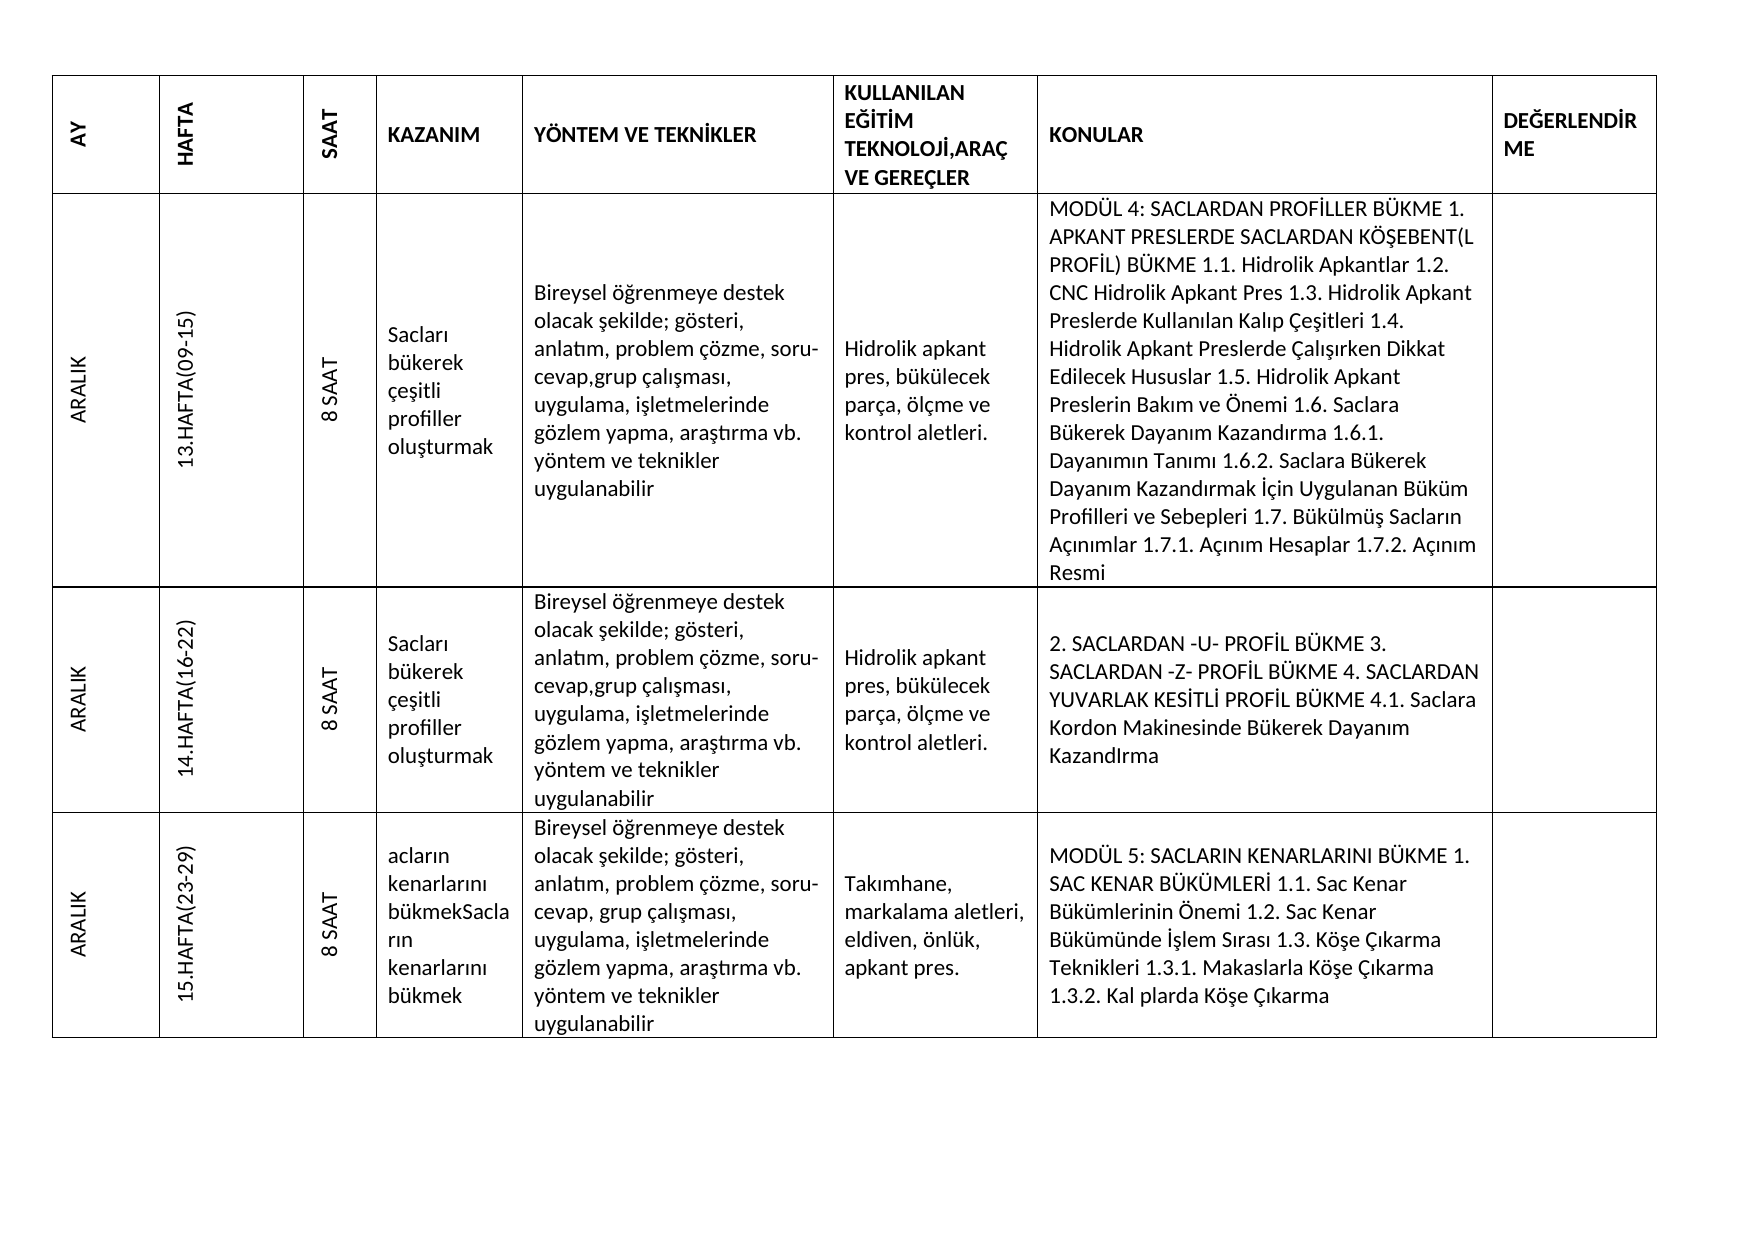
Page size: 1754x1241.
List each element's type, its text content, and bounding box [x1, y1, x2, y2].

table_cell 15.HAFTA(23-29) [160, 813, 303, 1037]
table_header YÖNTEM VE TEKNİKLER [523, 76, 833, 193]
table_header SAAT [304, 76, 376, 193]
table_cell Sacları bükerek çeşitli profiller oluşturmak [377, 588, 522, 812]
table_cell [1493, 588, 1656, 812]
table_cell ARALIK [53, 588, 159, 812]
table_cell [1493, 194, 1656, 586]
table_header DEĞERLENDİRME [1493, 76, 1656, 193]
table_cell 8 SAAT [304, 588, 376, 812]
table_header KAZANIM [377, 76, 522, 193]
table_header AY [53, 76, 159, 193]
table_cell MODÜL 5: SACLARIN KENARLARINI BÜKME 1. SAC KENAR BÜKÜMLERİ 1.1. Sac Kenar Bükümlerinin Önemi 1.2. Sac Kenar Bükümünde İşlem Sırası 1.3. Köşe Çıkarma Teknikleri 1.3.1. Makaslarla Köşe Çıkarma 1.3.2. Kal plarda Köşe Çıkarma [1038, 813, 1492, 1037]
table_header KULLANILAN EĞİTİM TEKNOLOJİ,ARAÇ VE GEREÇLER [834, 76, 1037, 193]
table_cell 13.HAFTA(09-15) [160, 194, 303, 586]
table_cell [1493, 813, 1656, 1037]
table_cell Hidrolik apkant pres, bükülecek parça, ölçme ve kontrol aletleri. [834, 588, 1037, 812]
table_cell 2. SACLARDAN -U- PROFİL BÜKME 3. SACLARDAN -Z- PROFİL BÜKME 4. SACLARDAN YUVARLAK KESİTLİ PROFİL BÜKME 4.1. Saclara Kordon Makinesinde Bükerek Dayanım KazandIrma [1038, 588, 1492, 812]
table_cell Sacları bükerek çeşitli profiller oluşturmak [377, 194, 522, 586]
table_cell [523, 194, 833, 586]
table_header KONULAR [1038, 76, 1492, 193]
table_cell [834, 813, 1037, 1037]
table_cell MODÜL 4: SACLARDAN PROFİLLER BÜKME 1. APKANT PRESLERDE SACLARDAN KÖŞEBENT(L PROFİL) BÜKME 1.1. Hidrolik Apkantlar 1.2. CNC Hidrolik Apkant Pres 1.3. Hidrolik Apkant Preslerde Kullanılan Kalıp Çeşitleri 1.4. Hidrolik Apkant Preslerde Çalışırken Dikkat Edilecek Hususlar 1.5. Hidrolik Apkant Preslerin Bakım ve Önemi 1.6. Saclara Bükerek Dayanım Kazandırma 1.6.1. Dayanımın Tanımı 1.6.2. Saclara Bükerek Dayanım Kazandırmak İçin Uygulanan Büküm Profilleri ve Sebepleri 1.7. Bükülmüş Sacların Açınımlar 1.7.1. Açınım Hesaplar 1.7.2. Açınım Resmi [1038, 194, 1492, 586]
table_cell 8 SAAT [304, 813, 376, 1037]
table_cell ARALIK [53, 813, 159, 1037]
table_cell ARALIK [53, 194, 159, 586]
table_cell 8 SAAT [304, 194, 376, 586]
table_cell 14.HAFTA(16-22) [160, 588, 303, 812]
table_cell acların kenarlarını bükmekSacların kenarlarını bükmek [377, 813, 522, 1037]
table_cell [523, 813, 833, 1037]
table_cell Hidrolik apkant pres, bükülecek parça, ölçme ve kontrol aletleri. [834, 194, 1037, 586]
table_header HAFTA [160, 76, 303, 193]
